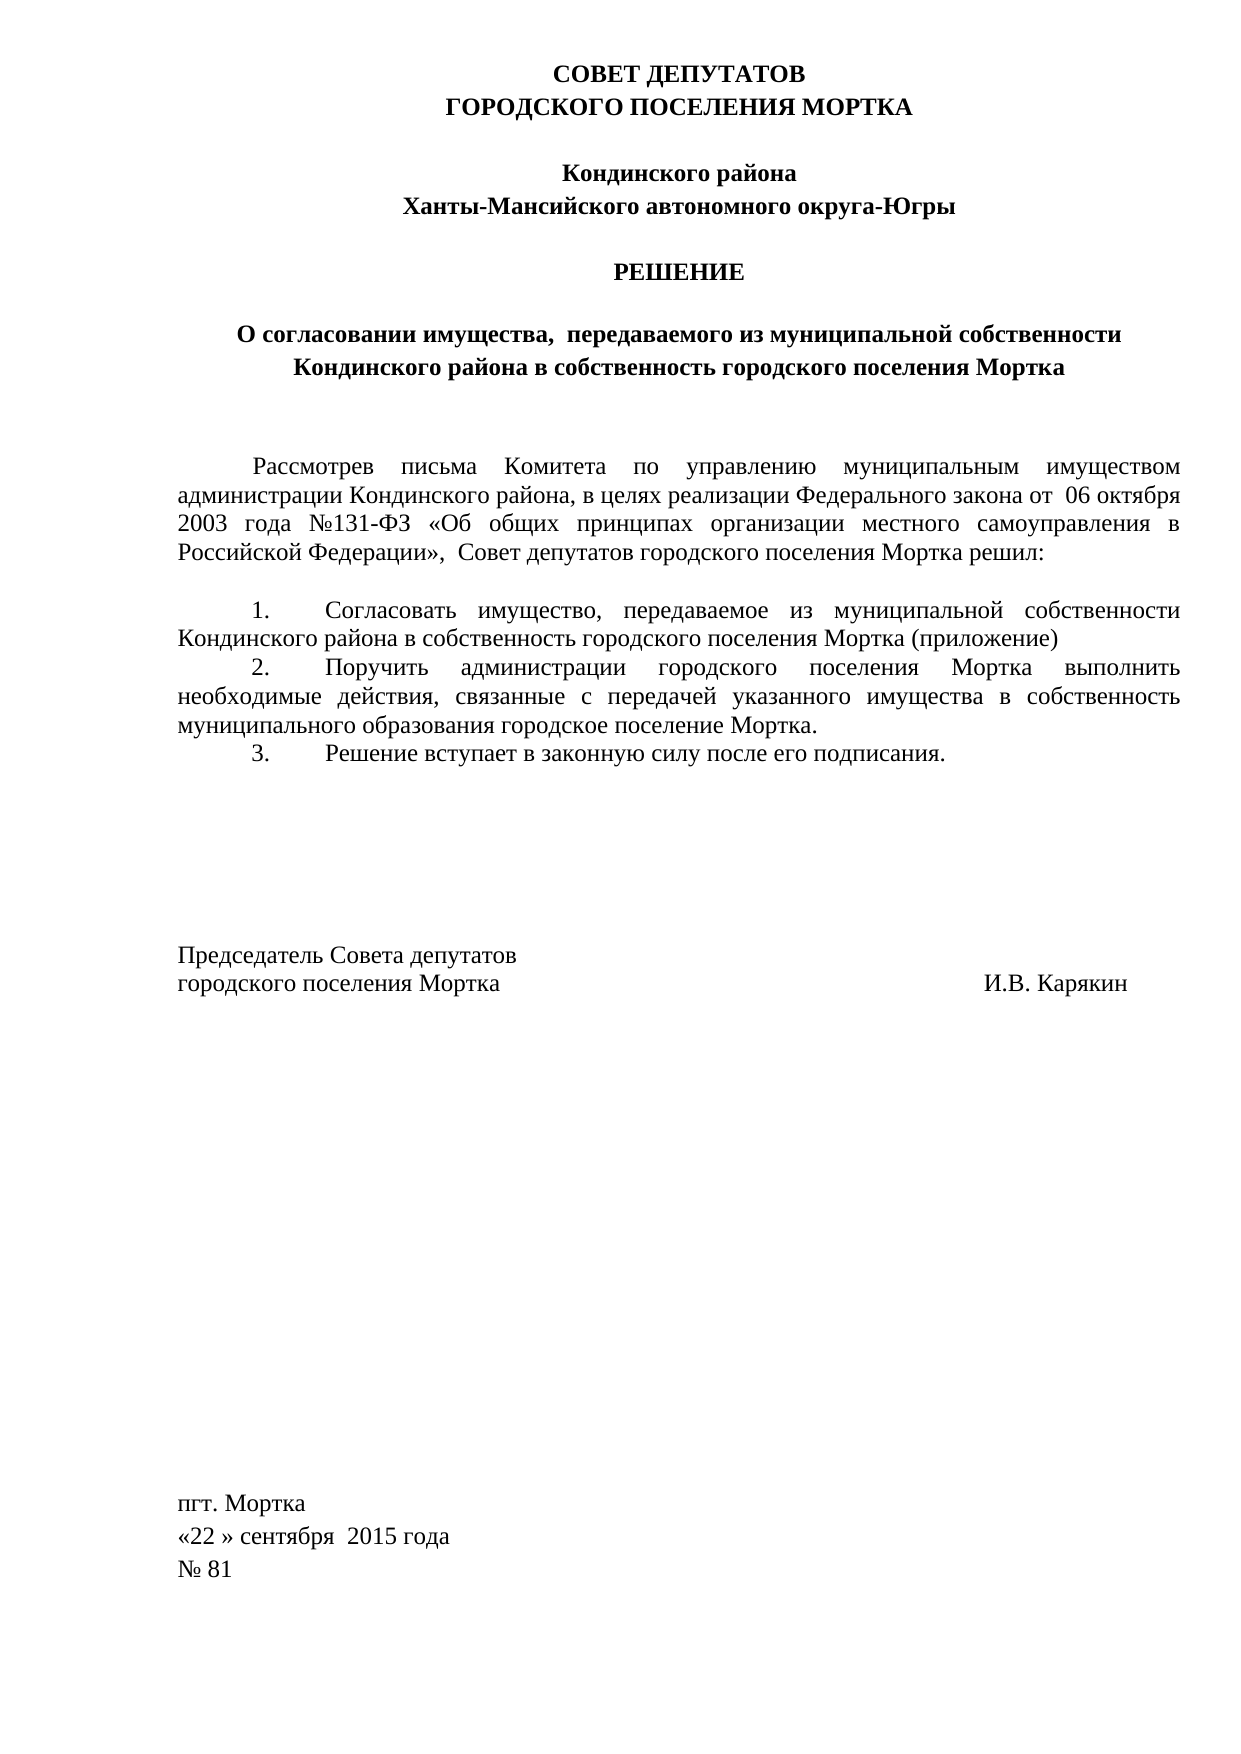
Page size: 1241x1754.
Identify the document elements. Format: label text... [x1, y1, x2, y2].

text РЕШЕНИЕ [177, 257, 1181, 286]
text Председатель Совета депутатов [177, 940, 1181, 968]
text № 81 [177, 1554, 1181, 1583]
text городского поселения Мортка И.В. Карякин [177, 968, 1181, 997]
text Ханты-Мансийского автономного округа-Югры [177, 191, 1181, 220]
text СОВЕТ ДЕПУТАТОВ [177, 59, 1181, 88]
text Кондинского района [177, 158, 1181, 187]
text Рассмотрев письма Комитета по управлению муниципальным имуществом администрации Кондинского района, в целях реализации Федерального закона от 06 октября 2003 года №131-ФЗ «Об общих принципах организации местного самоуправления в Российской Федерации», Совет депутатов городского поселения Мортка решил: [177, 451, 1181, 566]
text «22 » сентября 2015 года [177, 1521, 1181, 1550]
text пгт. Мортка [177, 1488, 1181, 1517]
text О согласовании имущества, передаваемого из муниципальной собственности Кондинского района в собственность городского поселения Мортка [177, 319, 1181, 381]
list Согласовать имущество, передаваемое из муниципальной собственности Кондинского района в собственность городского поселения Мортка (приложение) [177, 595, 1181, 652]
list Поручить администрации городского поселения Мортка выполнить необходимые действия, связанные с передачей указанного имущества в собственность муниципального образования городское поселение Мортка. [177, 652, 1181, 738]
text ГОРОДСКОГО ПОСЕЛЕНИЯ МОРТКА [177, 92, 1181, 121]
list Решение вступает в законную силу после его подписания. [177, 738, 1181, 767]
